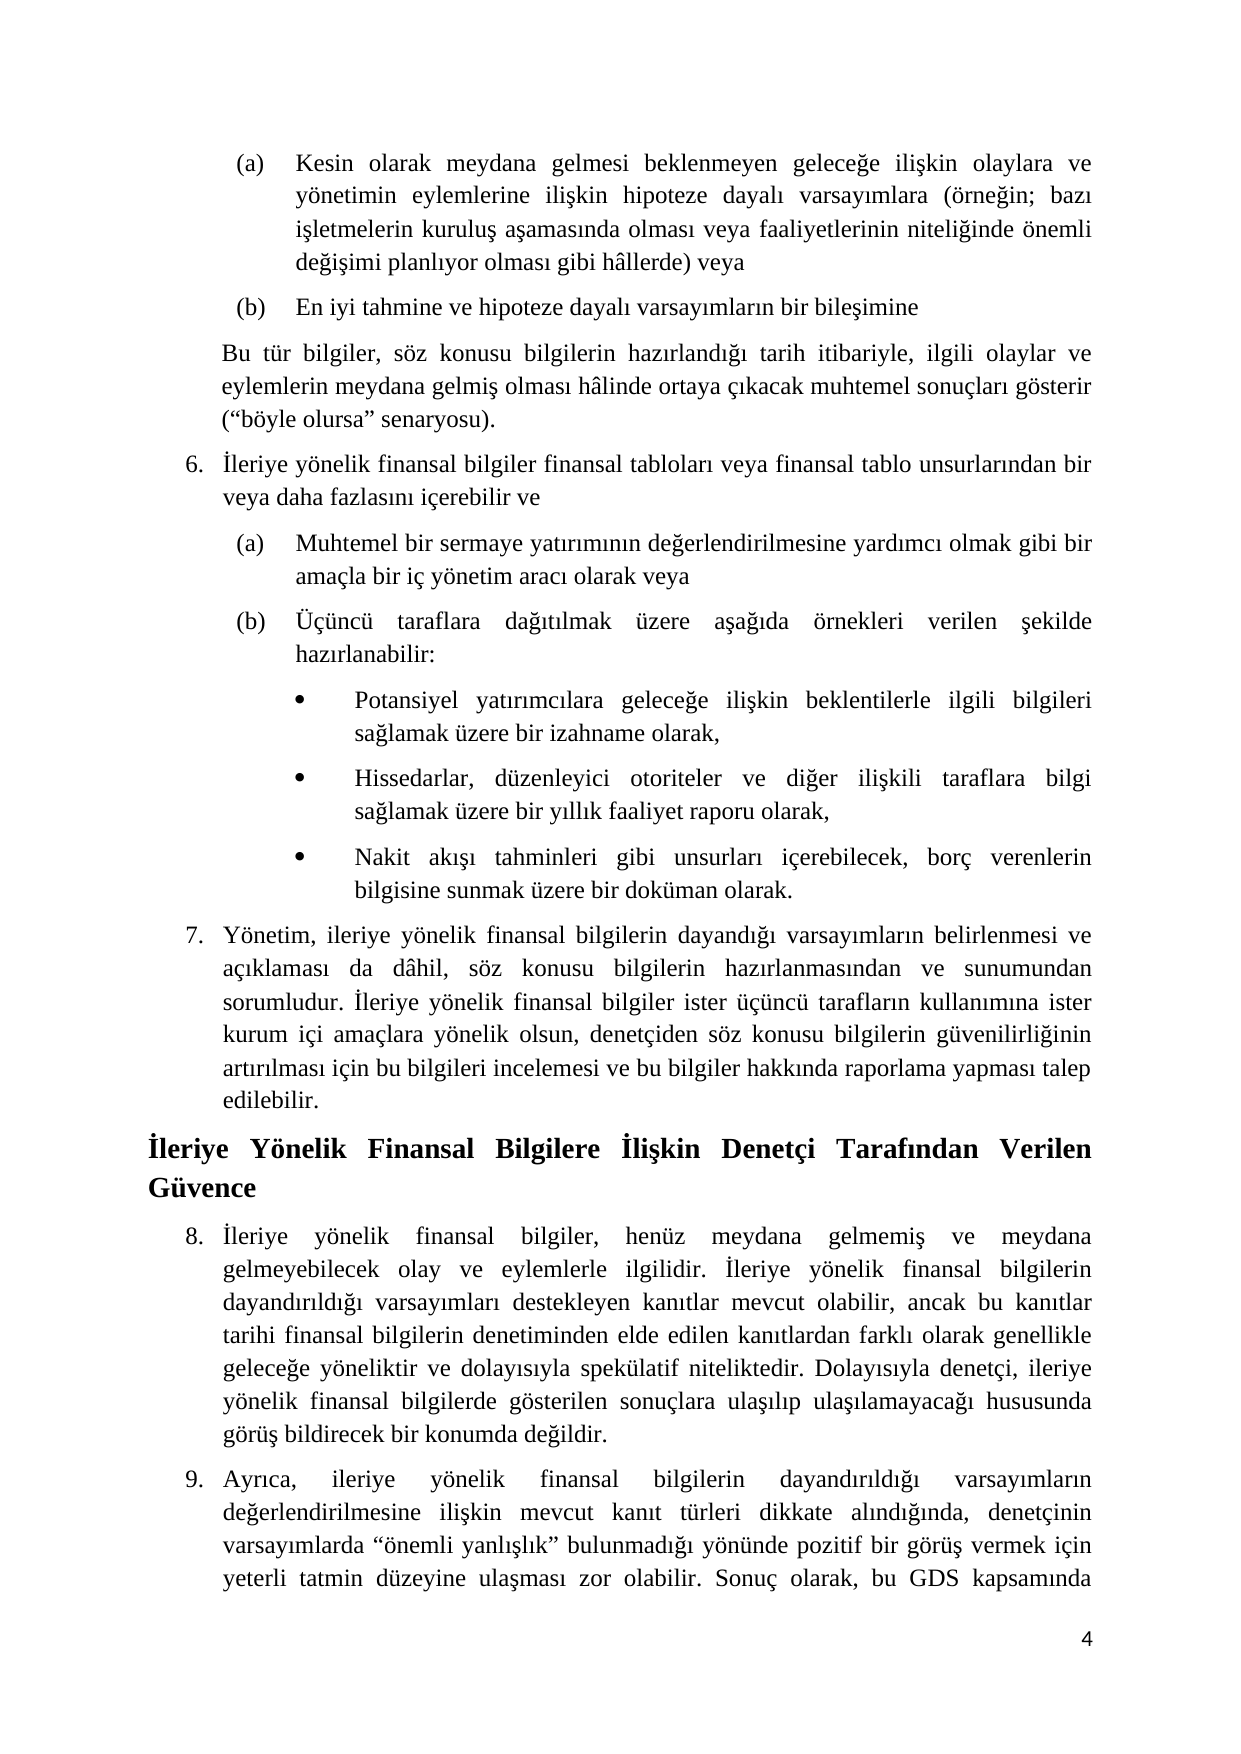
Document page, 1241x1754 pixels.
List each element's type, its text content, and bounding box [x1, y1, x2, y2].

list Kesin olarak meydana gelmesi beklenmeyen geleceğe ilişkin olaylara ve yönetimin eylemlerine ilişkin hipoteze dayalı varsayımlara (örneğin; bazı işletmelerin kuruluş aşamasında olması veya faaliyetlerinin niteliğinde önemli değişimi planlıyor olması gibi hâllerde) veya [236, 148, 1093, 275]
list Nakit akışı tahminleri gibi unsurları içerebilecek, borç verenlerin bilgisine sunmak üzere bir doküman olarak. [295, 842, 1093, 904]
text İleriye Yönelik Finansal Bilgilere İlişkin Denetçi Tarafından Verilen Güvence [148, 1131, 1093, 1203]
list En iyi tahmine ve hipoteze dayalı varsayımların bir bileşimine [236, 292, 1093, 321]
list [185, 1464, 1093, 1592]
list İleriye yönelik finansal bilgiler, henüz meydana gelmemiş ve meydana gelmeyebilecek olay ve eylemlerle ilgilidir. İleriye yönelik finansal bilgilerin dayandırıldığı varsayımları destekleyen kanıtlar mevcut olabilir, ancak bu kanıtlar tarihi finansal bilgilerin denetiminden elde edilen kanıtlardan farklı olarak genellikle geleceğe yöneliktir ve dolayısıyla spekülatif niteliktedir. Dolayısıyla denetçi, ileriye yönelik finansal bilgilerde gösterilen sonuçlara ulaşılıp ulaşılamayacağı hususunda görüş bildirecek bir konumda değildir. [185, 1221, 1093, 1448]
list Potansiyel yatırımcılara geleceğe ilişkin beklentilerle ilgili bilgileri sağlamak üzere bir izahname olarak, [295, 685, 1093, 747]
list Muhtemel bir sermaye yatırımının değerlendirilmesine yardımcı olmak gibi bir amaçla bir iç yönetim aracı olarak veya [236, 528, 1093, 589]
list Üçüncü taraflara dağıtılmak üzere aşağıda örnekleri verilen şekilde hazırlanabilir: [236, 606, 1093, 668]
list Yönetim, ileriye yönelik finansal bilgilerin dayandığı varsayımların belirlenmesi ve açıklaması da dâhil, söz konusu bilgilerin hazırlanmasından ve sunumundan sorumludur. İleriye yönelik finansal bilgiler ister üçüncü tarafların kullanımına ister kurum içi amaçlara yönelik olsun, denetçiden söz konusu bilgilerin güvenilirliğinin artırılması için bu bilgileri incelemesi ve bu bilgiler hakkında raporlama yapması talep edilebilir. [185, 921, 1093, 1114]
list İleriye yönelik finansal bilgiler finansal tabloları veya finansal tablo unsurlarından bir veya daha fazlasını içerebilir ve [185, 449, 1093, 511]
text Bu tür bilgiler, söz konusu bilgilerin hazırlandığı tarih itibariyle, ilgili olaylar ve eylemlerin meydana gelmiş olması hâlinde ortaya çıkacak muhtemel sonuçları gösterir (“böyle olursa” senaryosu). [221, 338, 1093, 432]
list Hissedarlar, düzenleyici otoriteler ve diğer ilişkili taraflara bilgi sağlamak üzere bir yıllık faaliyet raporu olarak, [295, 763, 1093, 825]
